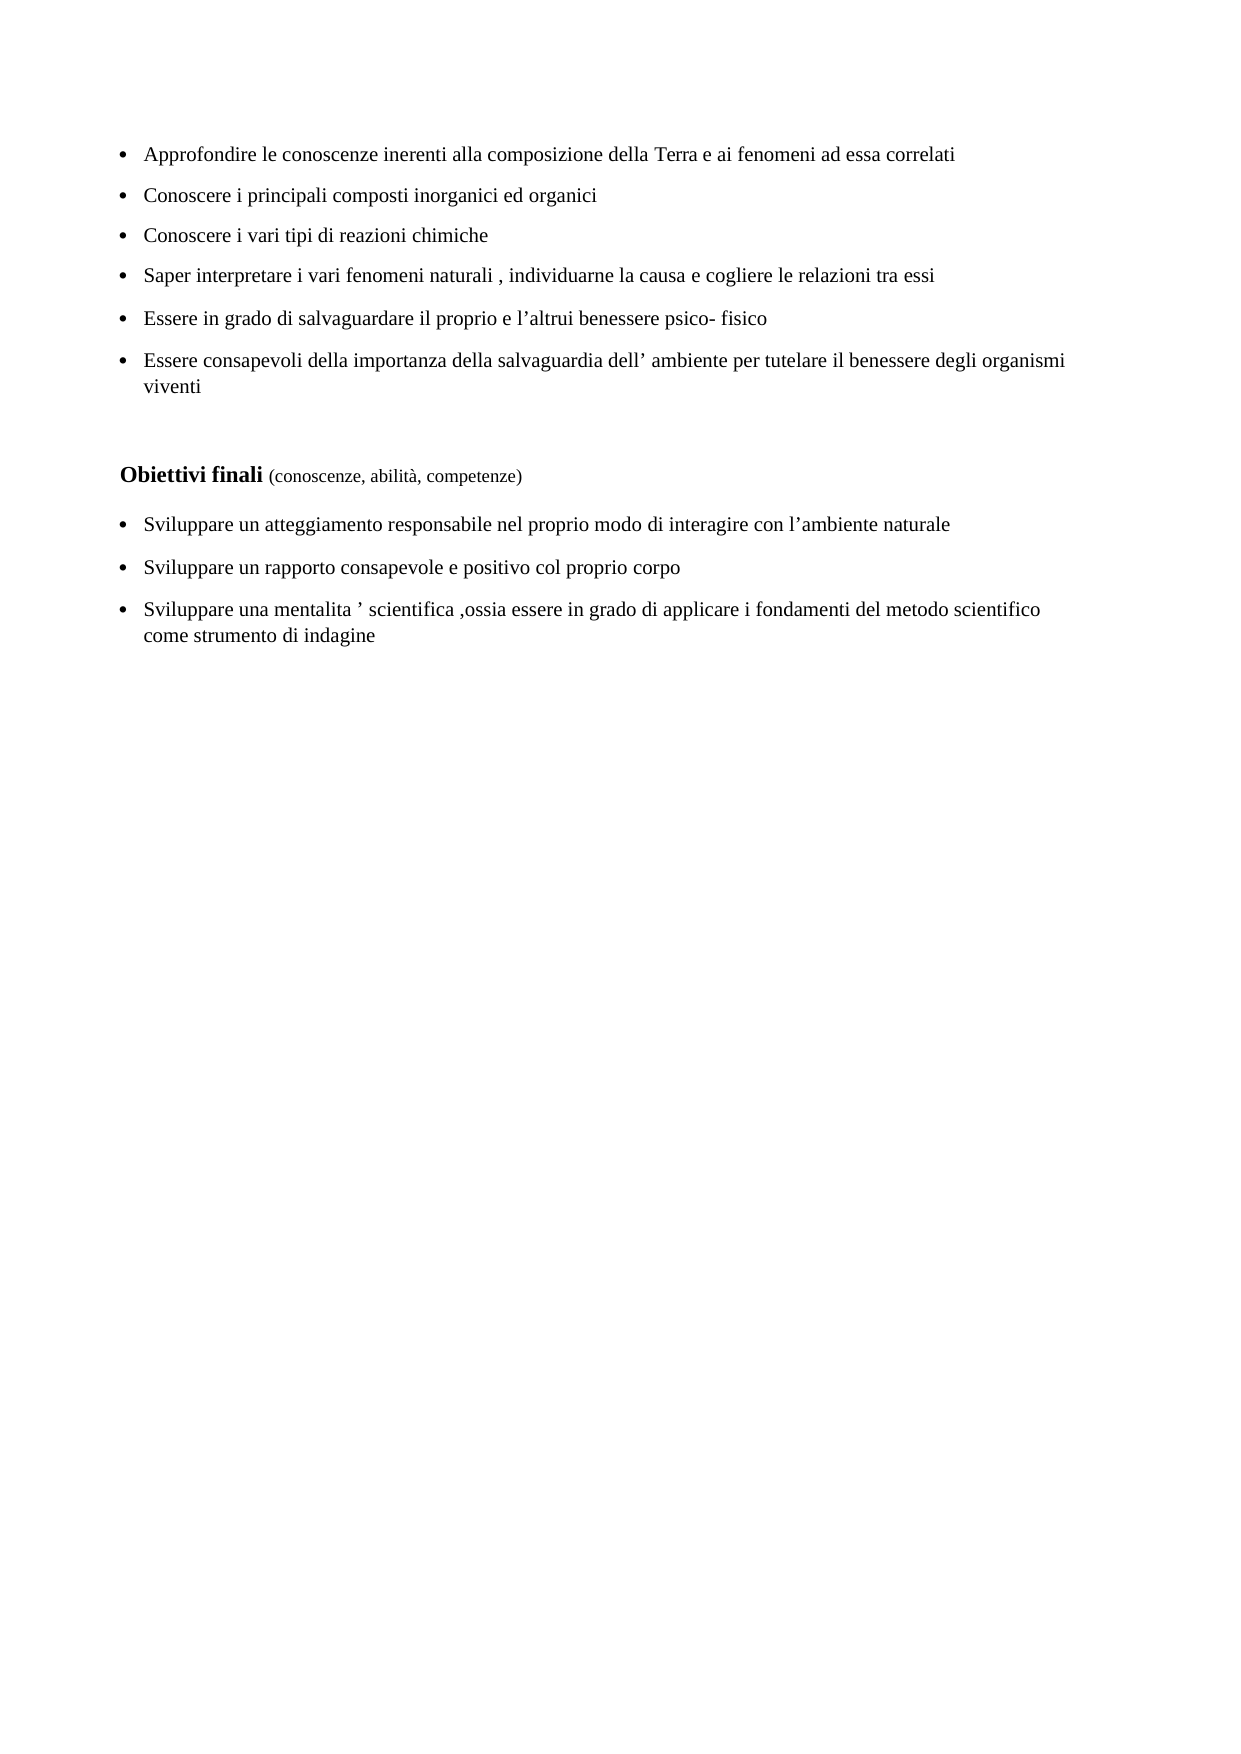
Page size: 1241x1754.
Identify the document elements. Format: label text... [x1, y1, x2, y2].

list Approfondire le conoscenze inerenti alla composizione della Terra e ai fenomeni ad essa correlati [119, 142, 1121, 166]
list Essere in grado di salvaguardare il proprio e l’altrui benessere psico- fisico [119, 306, 1107, 330]
list Sviluppare una mentalita ’ scientifica ,ossia essere in grado di applicare i fondamenti del metodo scientifico come strumento di indagine [119, 597, 1075, 647]
list Conoscere i principali composti inorganici ed organici [119, 184, 1134, 207]
list Essere consapevoli della importanza della salvaguardia dell’ ambiente per tutelare il benessere degli organismi viventi [119, 348, 1121, 398]
list Sviluppare un rapporto consapevole e positivo col proprio corpo [119, 555, 1134, 579]
list Saper interpretare i vari fenomeni naturali , individuarne la causa e cogliere le relazioni tra essi [119, 263, 1092, 287]
list Sviluppare un atteggiamento responsabile nel proprio modo di interagire con l’ambiente naturale [119, 512, 1059, 536]
list Conoscere i vari tipi di reazioni chimiche [119, 224, 1134, 247]
text Obiettivi finali (conoscenze, abilità, competenze) [119, 461, 1134, 487]
